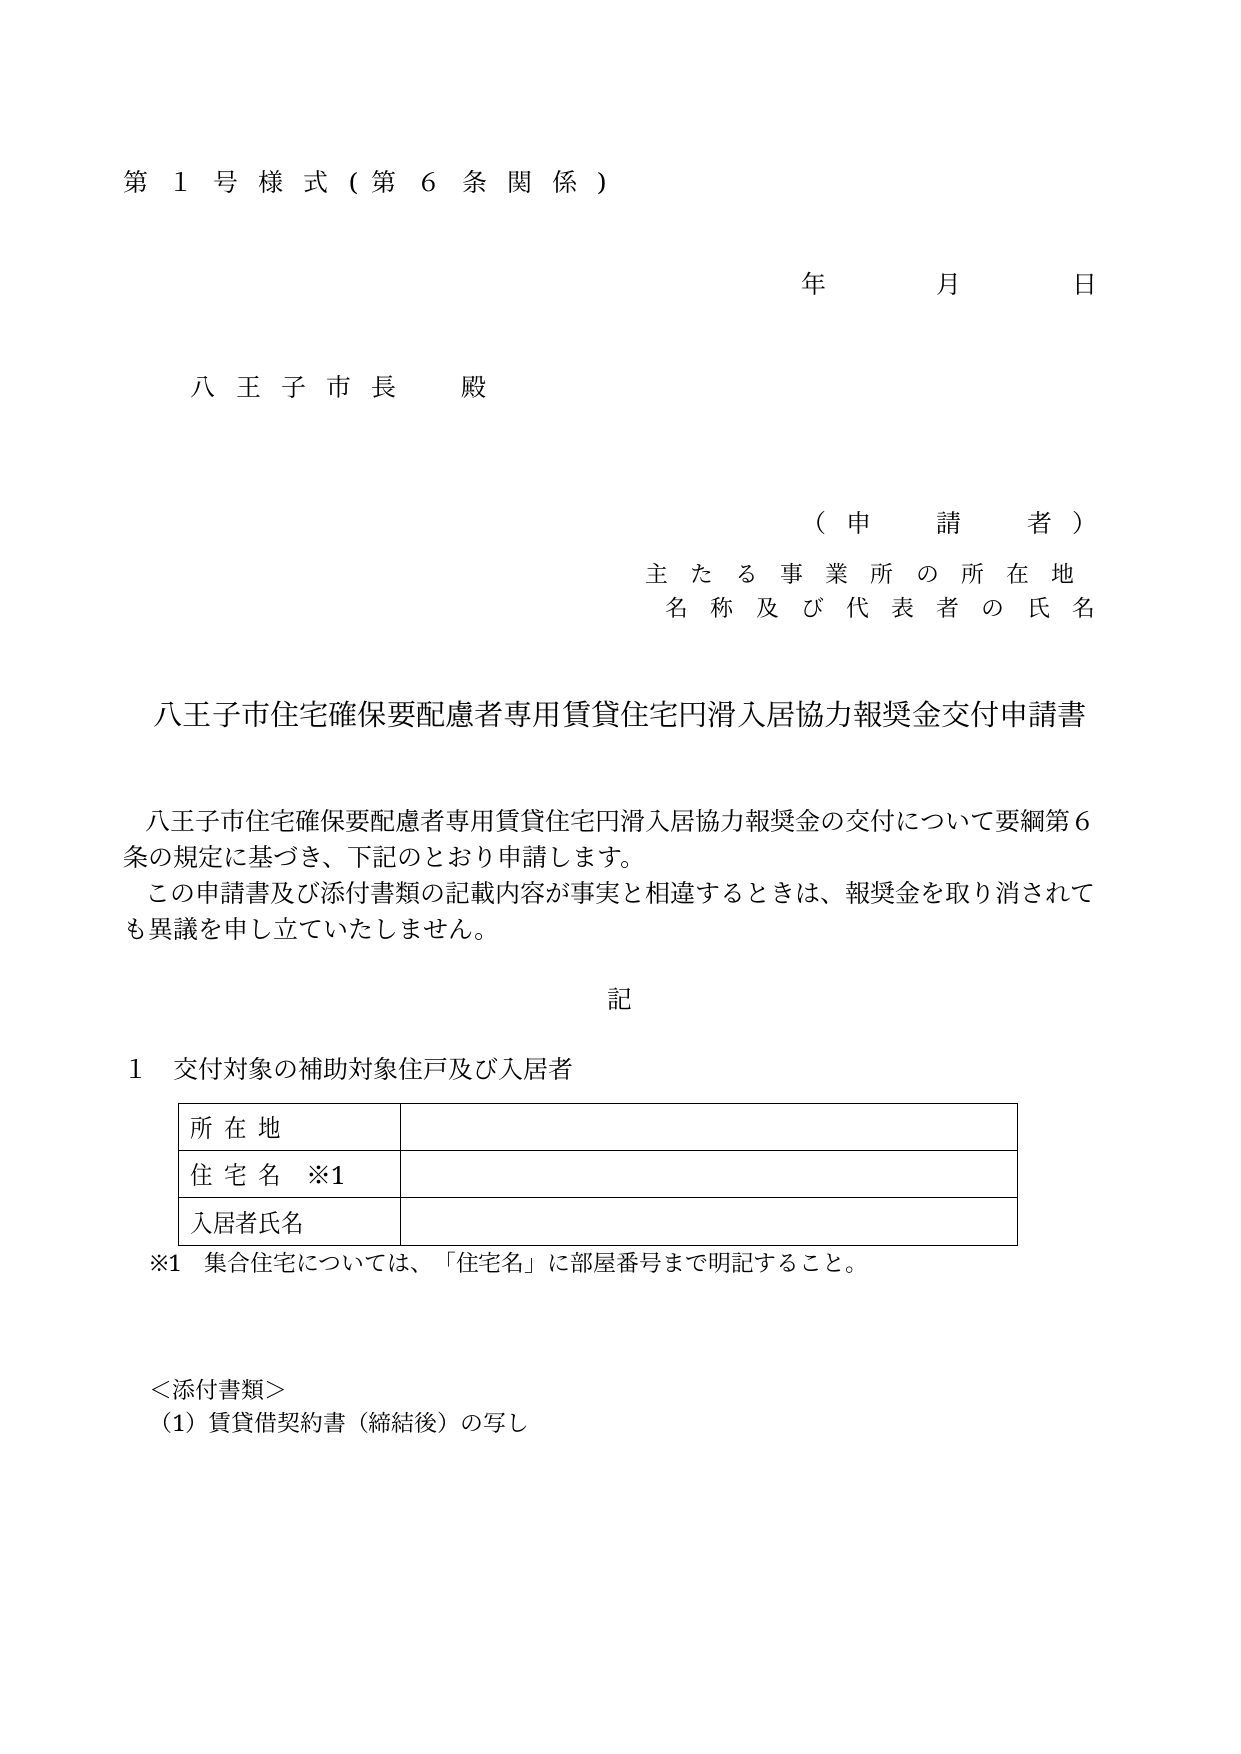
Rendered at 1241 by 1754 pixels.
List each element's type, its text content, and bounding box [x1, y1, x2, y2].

table_cell 住 宅 名 ※1 [179, 1151, 400, 1197]
text ※1 集合住宅については、「住宅名」に部屋番号まで明記すること。 [123, 1246, 1117, 1279]
table_header 所 在 地 [179, 1104, 400, 1150]
text ＜添付書類＞ [123, 1372, 1117, 1405]
text （申 請 者） [123, 487, 1117, 556]
text 八王子市住宅確保要配慮者専用賃貸住宅円滑入居協力報奨金交付申請書 [123, 692, 1117, 734]
text この申請書及び添付書類の記載内容が事実と相違するときは、報奨金を取り消されても異議を申し立ていたしません。 [123, 874, 1117, 946]
text 主たる事業所の所在地 [123, 556, 1097, 590]
text 八王子市住宅確保要配慮者専用賃貸住宅円滑入居協力報奨金の交付について要綱第６条の規定に基づき、下記のとおり申請します。 [123, 802, 1117, 874]
text （1）賃貸借契約書（締結後）の写し [123, 1405, 1117, 1438]
text 八王子市長 殿 [123, 351, 1117, 419]
table_header [401, 1104, 1017, 1150]
table_cell 入居者氏名 [179, 1198, 400, 1244]
text 年 月 日 [123, 249, 1117, 317]
text １ 交付対象の補助対象住戸及び入居者 [123, 1050, 1117, 1086]
text 第１号様式(第６条関係) [123, 147, 1117, 215]
table_cell [401, 1151, 1017, 1197]
table_cell [401, 1198, 1017, 1244]
text 名称及び代表者の氏名 [123, 590, 1117, 624]
text 記 [123, 980, 1117, 1016]
